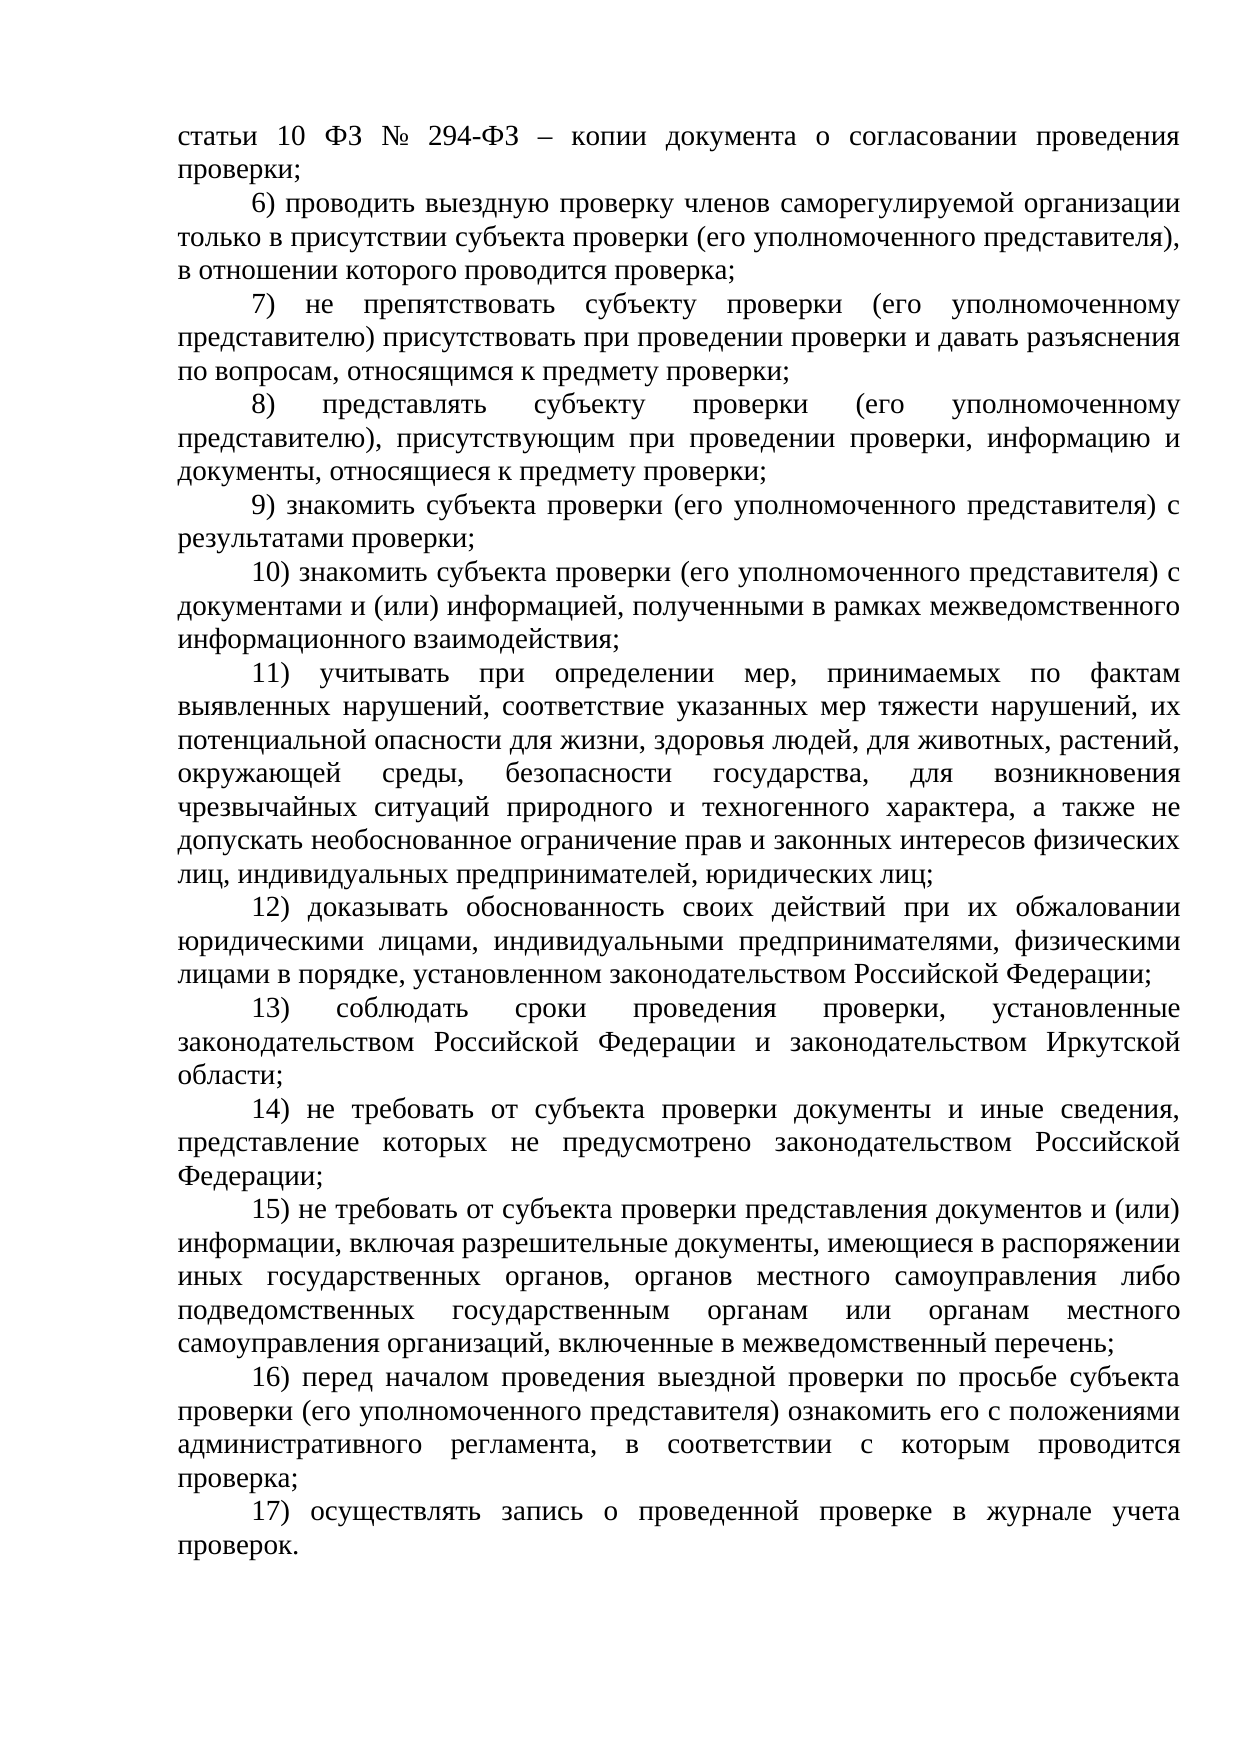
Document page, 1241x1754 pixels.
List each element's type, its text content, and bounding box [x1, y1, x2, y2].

text 13) соблюдать сроки проведения проверки, установленные законодательством Российской Федерации и законодательством Иркутской области; [177, 990, 1181, 1091]
text 11) учитывать при определении мер, принимаемых по фактам выявленных нарушений, соответствие указанных мер тяжести нарушений, их потенциальной опасности для жизни, здоровья людей, для животных, растений, окружающей среды, безопасности государства, для возникновения чрезвычайных ситуаций природного и техногенного характера, а также не допускать необоснованное ограничение прав и законных интересов физических лиц, индивидуальных предпринимателей, юридических лиц; [177, 655, 1181, 889]
text 12) доказывать обоснованность своих действий при их обжаловании юридическими лицами, индивидуальными предпринимателями, физическими лицами в порядке, установленном законодательством Российской Федерации; [177, 889, 1181, 990]
text 6) проводить выездную проверку членов саморегулируемой организации только в присутствии субъекта проверки (его уполномоченного представителя), в отношении которого проводится проверка; [177, 185, 1181, 286]
text 7) не препятствовать субъекту проверки (его уполномоченному представителю) присутствовать при проведении проверки и давать разъяснения по вопросам, относящимся к предмету проверки; [177, 286, 1181, 386]
text 17) осуществлять запись о проведенной проверке в журнале учета проверок. [177, 1493, 1181, 1560]
text 10) знакомить субъекта проверки (его уполномоченного представителя) с документами и (или) информацией, полученными в рамках межведомственного информационного взаимодействия; [177, 554, 1181, 655]
text 9) знакомить субъекта проверки (его уполномоченного представителя) с результатами проверки; [177, 487, 1181, 554]
text 14) не требовать от субъекта проверки документы и иные сведения, представление которых не предусмотрено законодательством Российской Федерации; [177, 1091, 1181, 1191]
text 16) перед началом проведения выездной проверки по просьбе субъекта проверки (его уполномоченного представителя) ознакомить его с положениями административного регламента, в соответствии с которым проводится проверка; [177, 1359, 1181, 1493]
text 8) представлять субъекту проверки (его уполномоченному представителю), присутствующим при проведении проверки, информацию и документы, относящиеся к предмету проверки; [177, 386, 1181, 487]
text 15) не требовать от субъекта проверки представления документов и (или) информации, включая разрешительные документы, имеющиеся в распоряжении иных государственных органов, органов местного самоуправления либо подведомственных государственным органам или органам местного самоуправления организаций, включенные в межведомственный перечень; [177, 1191, 1181, 1359]
